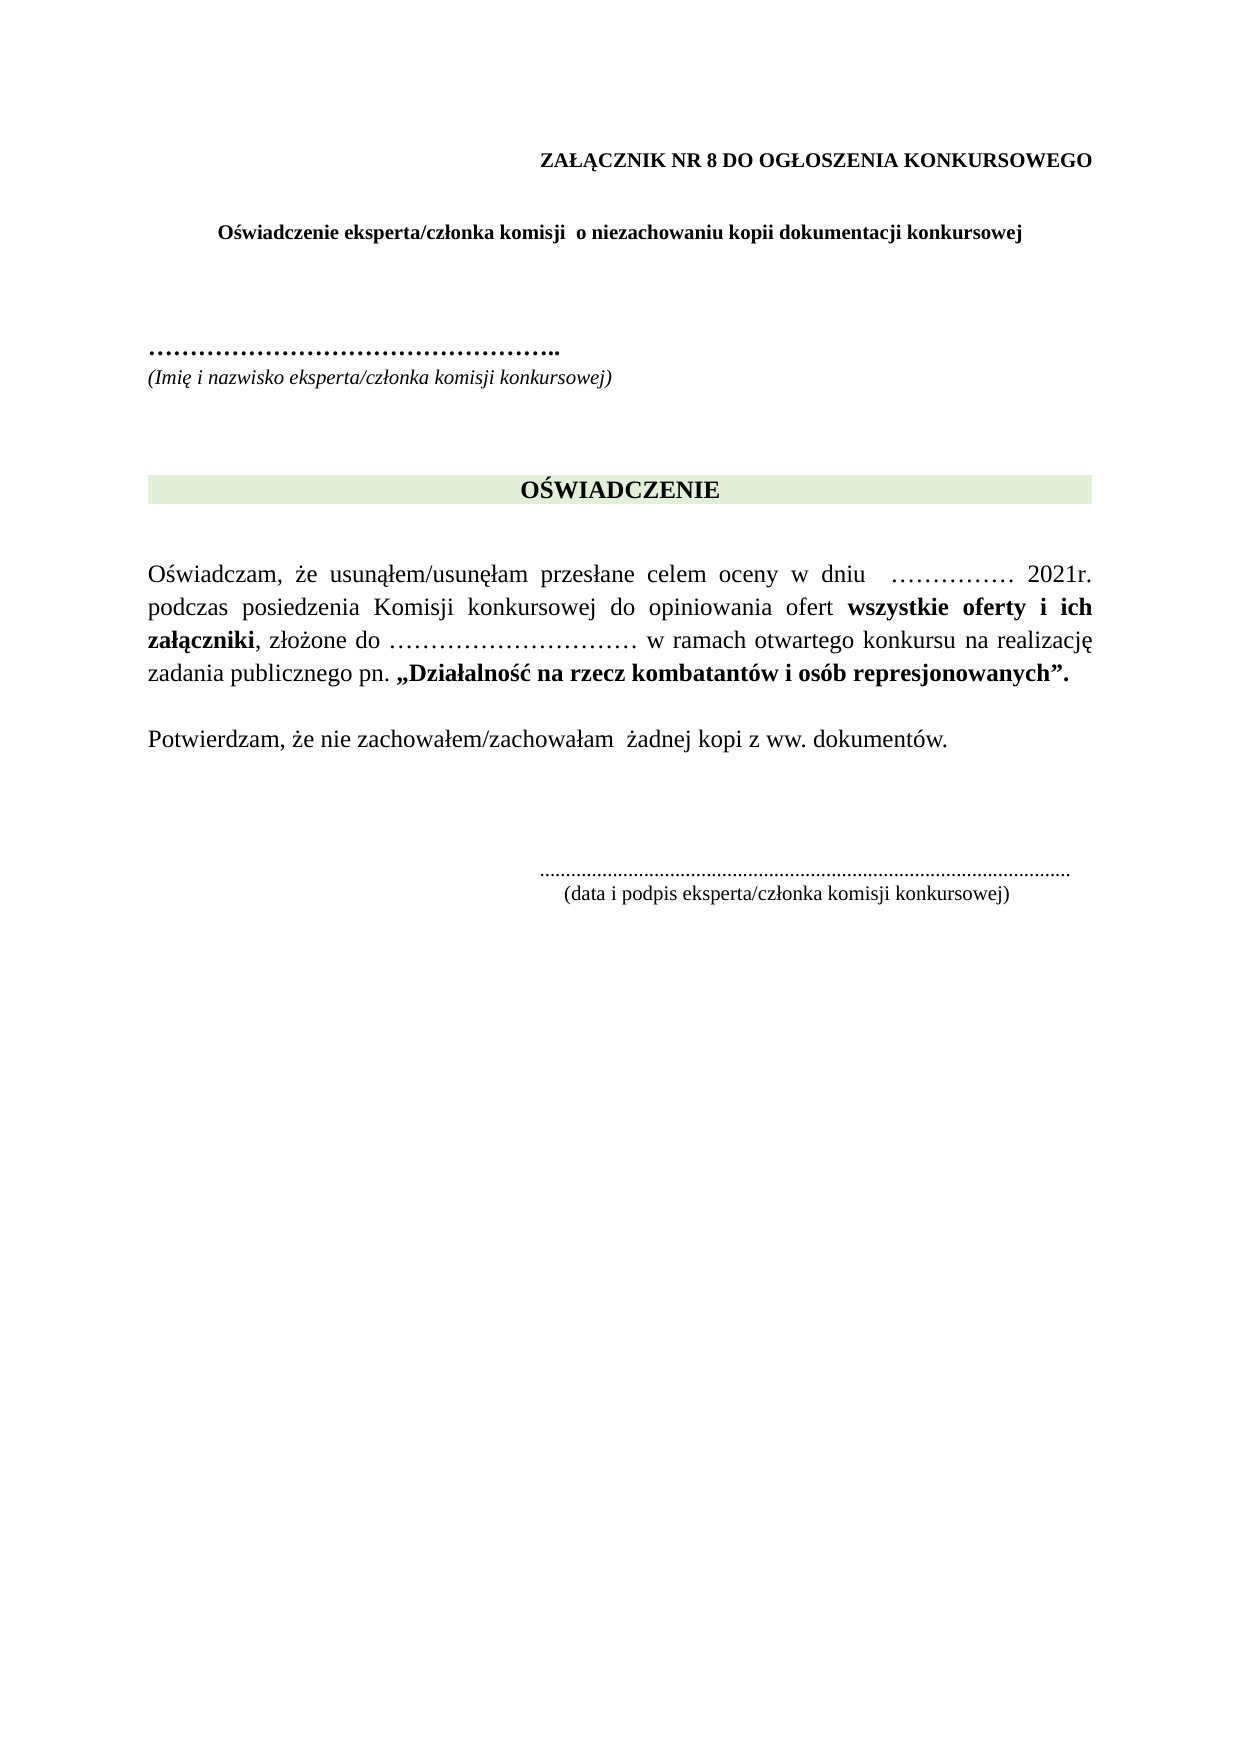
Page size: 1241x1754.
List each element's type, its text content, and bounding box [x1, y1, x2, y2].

text (Imię i nazwisko eksperta/członka komisji konkursowej) [148, 364, 1092, 389]
text OŚWIADCZENIE [148, 475, 1092, 504]
text Potwierdzam, że nie zachowałem/zachowałam żadnej kopi z ww. dokumentów. [148, 724, 1092, 753]
text Oświadczam, że usunąłem/usunęłam przesłane celem oceny w dniu …………… 2021r. podczas posiedzenia Komisji konkursowej do opiniowania ofert wszystkie oferty i ich załączniki, złożone do ………………………… w ramach otwartego konkursu na realizację zadania publicznego pn. „Działalność na rzecz kombatantów i osób represjonowanych”. [148, 559, 1092, 687]
text ...................................................................................................... [148, 857, 1092, 881]
text (data i podpis eksperta/członka komisji konkursowej) [148, 881, 1010, 905]
text ZAŁĄCZNIK NR 8 DO OGŁOSZENIA KONKURSOWEGO [148, 148, 1092, 172]
text Oświadczenie eksperta/członka komisji o niezachowaniu kopii dokumentacji konkursowej [148, 220, 1092, 244]
text ………………………………………….. [148, 332, 1092, 360]
